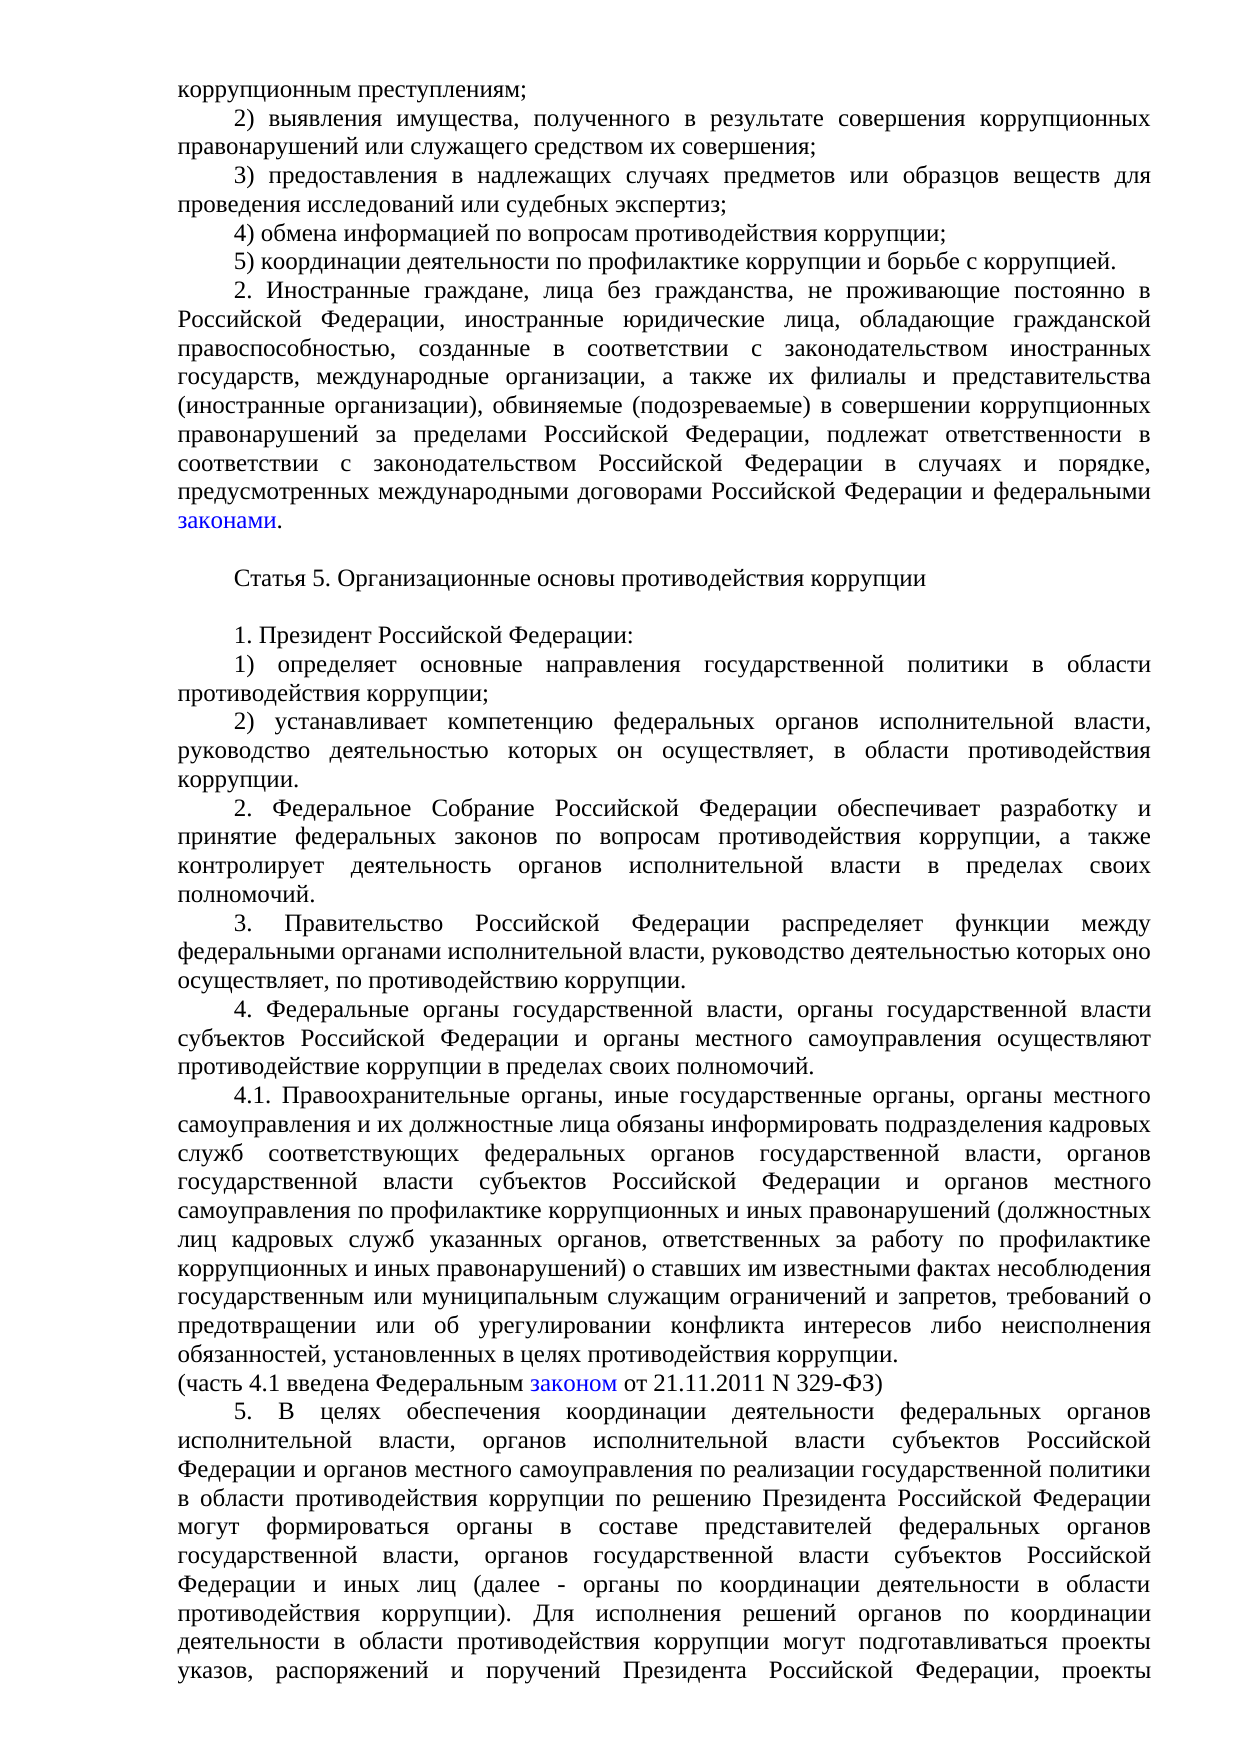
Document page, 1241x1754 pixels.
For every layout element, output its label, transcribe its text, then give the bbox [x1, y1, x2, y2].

text 2. Федеральное Собрание Российской Федерации обеспечивает разработку и принятие федеральных законов по вопросам противодействия коррупции, а также контролирует деятельность органов исполнительной власти в пределах своих полномочий. [177, 793, 1152, 908]
text 2) выявления имущества, полученного в результате совершения коррупционных правонарушений или служащего средством их совершения; [177, 103, 1152, 160]
text 3. Правительство Российской Федерации распределяет функции между федеральными органами исполнительной власти, руководство деятельностью которых оно осуществляет, по противодействию коррупции. [177, 908, 1152, 994]
text 4. Федеральные органы государственной власти, органы государственной власти субъектов Российской Федерации и органы местного самоуправления осуществляют противодействие коррупции в пределах своих полномочий. [177, 994, 1152, 1080]
text 5) координации деятельности по профилактике коррупции и борьбе с коррупцией. [177, 246, 1152, 275]
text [177, 74, 1152, 103]
text 2. Иностранные граждане, лица без гражданства, не проживающие постоянно в Российской Федерации, иностранные юридические лица, обладающие гражданской правоспособностью, созданные в соответствии с законодательством иностранных государств, международные организации, а также их филиалы и представительства (иностранные организации), обвиняемые (подозреваемые) в совершении коррупционных правонарушений за пределами Российской Федерации, подлежат ответственности в соответствии с законодательством Российской Федерации в случаях и порядке, предусмотренных международными договорами Российской Федерации и федеральными законами. [177, 275, 1152, 534]
text Статья 5. Организационные основы противодействия коррупции [177, 563, 1152, 591]
text 1) определяет основные направления государственной политики в области противодействия коррупции; [177, 649, 1152, 706]
text 4.1. Правоохранительные органы, иные государственные органы, органы местного самоуправления и их должностные лица обязаны информировать подразделения кадровых служб соответствующих федеральных органов государственной власти, органов государственной власти субъектов Российской Федерации и органов местного самоуправления по профилактике коррупционных и иных правонарушений (должностных лиц кадровых служб указанных органов, ответственных за работу по профилактике коррупционных и иных правонарушений) о ставших им известными фактах несоблюдения государственным или муниципальным служащим ограничений и запретов, требований о предотвращении или об урегулировании конфликта интересов либо неисполнения обязанностей, установленных в целях противодействия коррупции. [177, 1080, 1152, 1368]
text 4) обмена информацией по вопросам противодействия коррупции; [177, 218, 1152, 246]
text (часть 4.1 введена Федеральным законом от 21.11.2011 N 329-ФЗ) [177, 1368, 1152, 1396]
text 3) предоставления в надлежащих случаях предметов или образцов веществ для проведения исследований или судебных экспертиз; [177, 160, 1152, 218]
text 2) устанавливает компетенцию федеральных органов исполнительной власти, руководство деятельностью которых он осуществляет, в области противодействия коррупции. [177, 706, 1152, 793]
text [177, 1396, 1152, 1684]
text 1. Президент Российской Федерации: [177, 620, 1152, 649]
